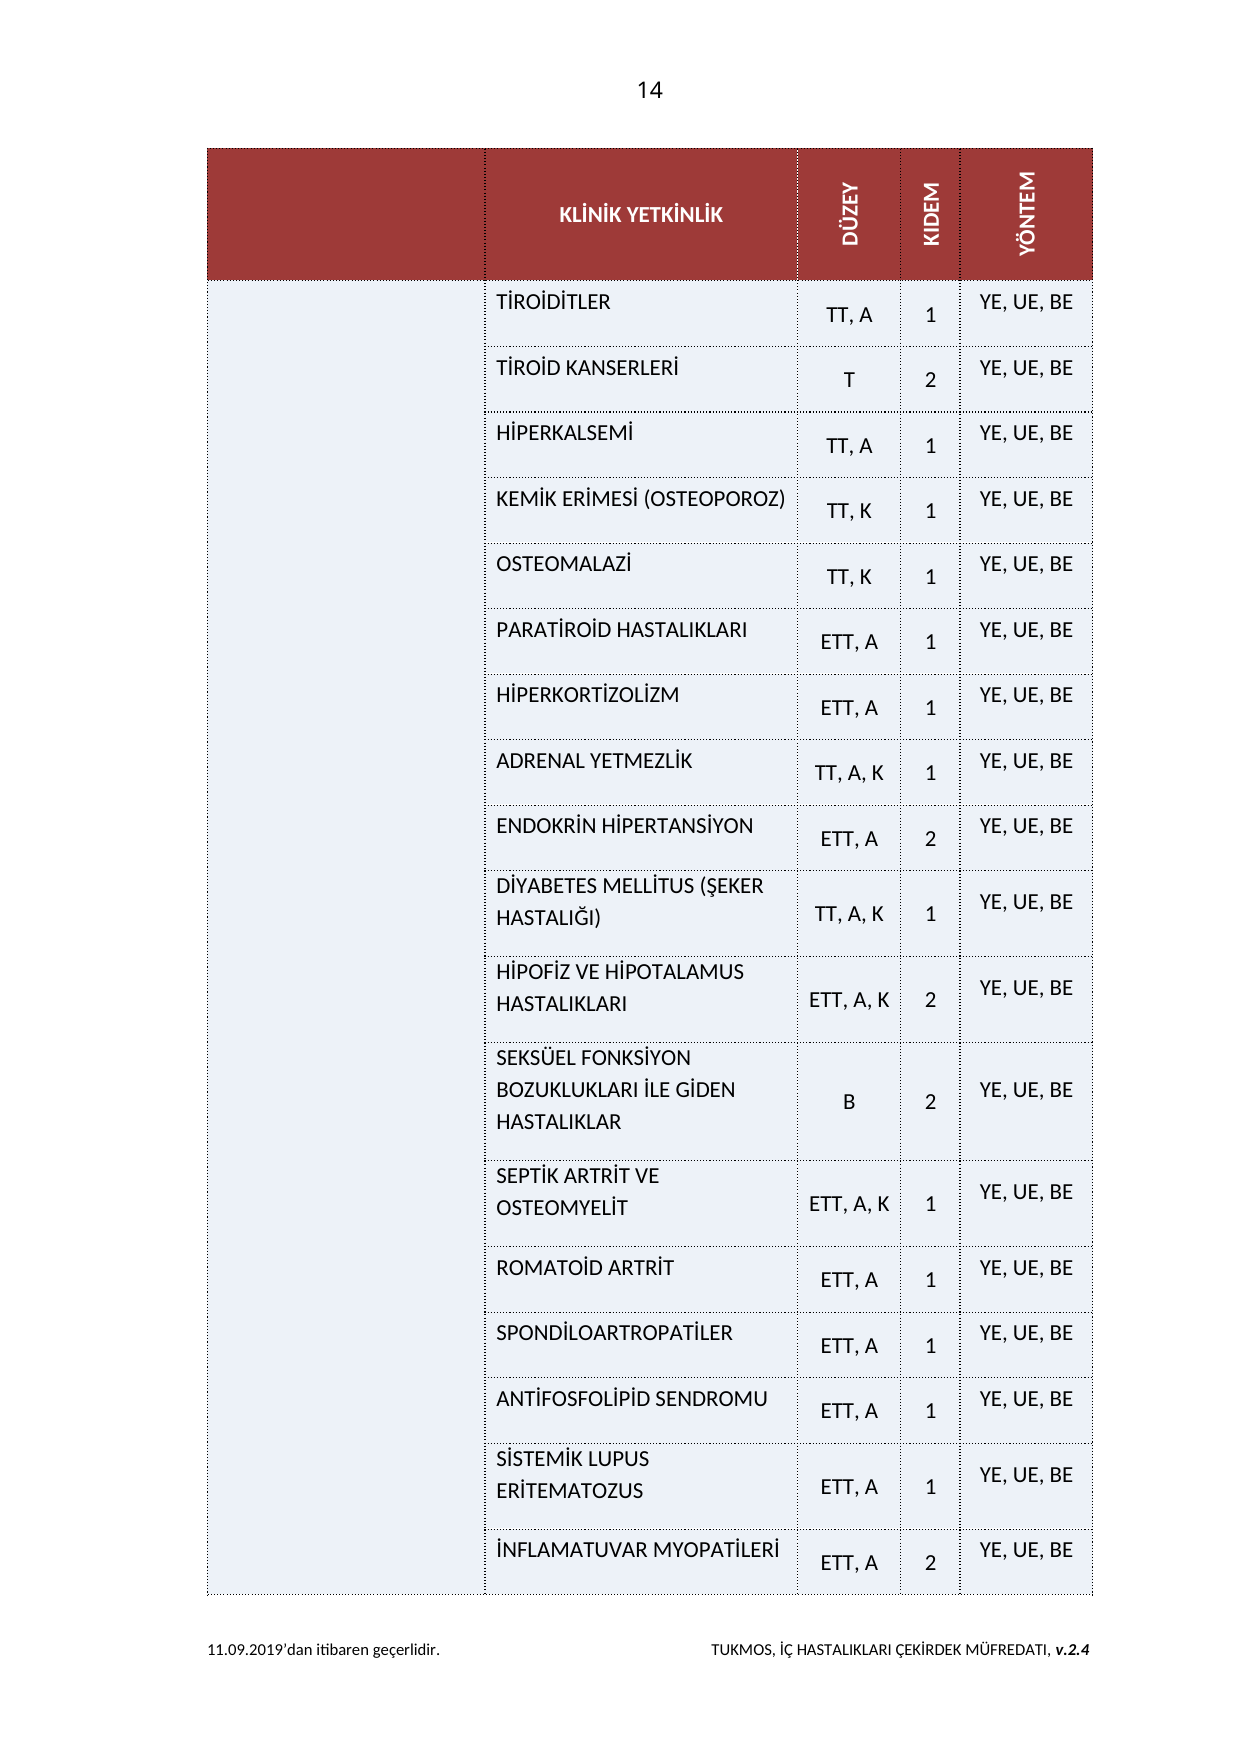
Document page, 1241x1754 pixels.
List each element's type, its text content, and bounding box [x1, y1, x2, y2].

table_header DÜZEY [798, 148, 901, 280]
table_cell TT, A [798, 411, 901, 477]
table_cell 2 [901, 1042, 960, 1160]
table_header KIDEM [901, 148, 960, 280]
table_cell 1 [901, 280, 960, 346]
table_cell SEKSÜEL FONKSİYON BOZUKLUKLARI İLE GİDEN HASTALIKLAR [485, 1042, 797, 1160]
table_cell YE, UE, BE [960, 870, 1093, 956]
table_cell KEMİK ERİMESİ (OSTEOPOROZ) [485, 477, 797, 542]
table_header KLİNİK YETKİNLİK [485, 148, 797, 280]
table_cell 1 [901, 1246, 960, 1312]
table_cell YE, UE, BE [960, 346, 1093, 411]
table_cell DİYABETES MELLİTUS (ŞEKER HASTALIĞI) [485, 870, 797, 956]
table_cell 2 [901, 346, 960, 411]
table_cell TİROİDİTLER [485, 280, 797, 346]
table_cell TT, A, K [798, 870, 901, 956]
table_cell YE, UE, BE [960, 1529, 1093, 1594]
table_cell ETT, A [798, 608, 901, 673]
table_cell 1 [901, 1377, 960, 1443]
table_cell 2 [901, 805, 960, 870]
table_cell YE, UE, BE [960, 280, 1093, 346]
table_cell ETT, A [798, 805, 901, 870]
table_cell 1 [901, 477, 960, 542]
table_cell ETT, A [798, 674, 901, 739]
table_cell ETT, A [798, 1443, 901, 1528]
table_cell YE, UE, BE [960, 1042, 1093, 1160]
table_cell 2 [901, 1529, 960, 1594]
table_cell YE, UE, BE [960, 1160, 1093, 1246]
table_cell YE, UE, BE [960, 1312, 1093, 1377]
table_cell TT, A, K [798, 739, 901, 804]
table_cell SPONDİLOARTROPATİLER [485, 1312, 797, 1377]
table_cell 1 [901, 411, 960, 477]
table_cell TT, K [798, 477, 901, 542]
table_cell YE, UE, BE [960, 956, 1093, 1042]
table_cell 1 [901, 1312, 960, 1377]
table_cell 1 [901, 674, 960, 739]
table_cell TT, K [798, 543, 901, 608]
table_cell YE, UE, BE [960, 477, 1093, 542]
table_cell 2 [901, 956, 960, 1042]
table_cell YE, UE, BE [960, 543, 1093, 608]
table_cell TİROİD KANSERLERİ [485, 346, 797, 411]
table_cell ETT, A, K [798, 1160, 901, 1246]
table_cell YE, UE, BE [960, 1246, 1093, 1312]
table_cell ROMATOİD ARTRİT [485, 1246, 797, 1312]
table_cell PARATİROİD HASTALIKLARI [485, 608, 797, 673]
table_cell 1 [901, 870, 960, 956]
table_cell SEPTİK ARTRİT VE OSTEOMYELİT [485, 1160, 797, 1246]
table_cell SİSTEMİK LUPUS ERİTEMATOZUS [485, 1443, 797, 1528]
table_cell ETT, A [798, 1312, 901, 1377]
table_cell ENDOKRİN HİPERTANSİYON [485, 805, 797, 870]
table_cell B [798, 1042, 901, 1160]
table_cell OSTEOMALAZİ [485, 543, 797, 608]
table_cell 1 [901, 608, 960, 673]
table_cell HİPOFİZ VE HİPOTALAMUS HASTALIKLARI [485, 956, 797, 1042]
table_cell ANTİFOSFOLİPİD SENDROMU [485, 1377, 797, 1443]
table_cell 1 [901, 1443, 960, 1528]
table_cell ETT, A [798, 1529, 901, 1594]
table_cell İNFLAMATUVAR MYOPATİLERİ [485, 1529, 797, 1594]
table_cell ETT, A [798, 1377, 901, 1443]
table_cell 1 [901, 543, 960, 608]
table_cell HİPERKALSEMİ [485, 411, 797, 477]
table_cell ETT, A [798, 1246, 901, 1312]
table_cell YE, UE, BE [960, 411, 1093, 477]
table_cell YE, UE, BE [960, 608, 1093, 673]
table_cell YE, UE, BE [960, 805, 1093, 870]
table_cell HİPERKORTİZOLİZM [485, 674, 797, 739]
table_cell ETT, A, K [798, 956, 901, 1042]
table_cell YE, UE, BE [960, 1377, 1093, 1443]
table_cell 1 [901, 1160, 960, 1246]
table_cell TT, A [798, 280, 901, 346]
table_cell YE, UE, BE [960, 1443, 1093, 1528]
table_cell YE, UE, BE [960, 739, 1093, 804]
table_header YÖNTEM [960, 148, 1093, 280]
table_cell ADRENAL YETMEZLİK [485, 739, 797, 804]
table_header [207, 148, 485, 280]
table_cell YE, UE, BE [960, 674, 1093, 739]
table_cell T [798, 346, 901, 411]
table_cell 1 [901, 739, 960, 804]
